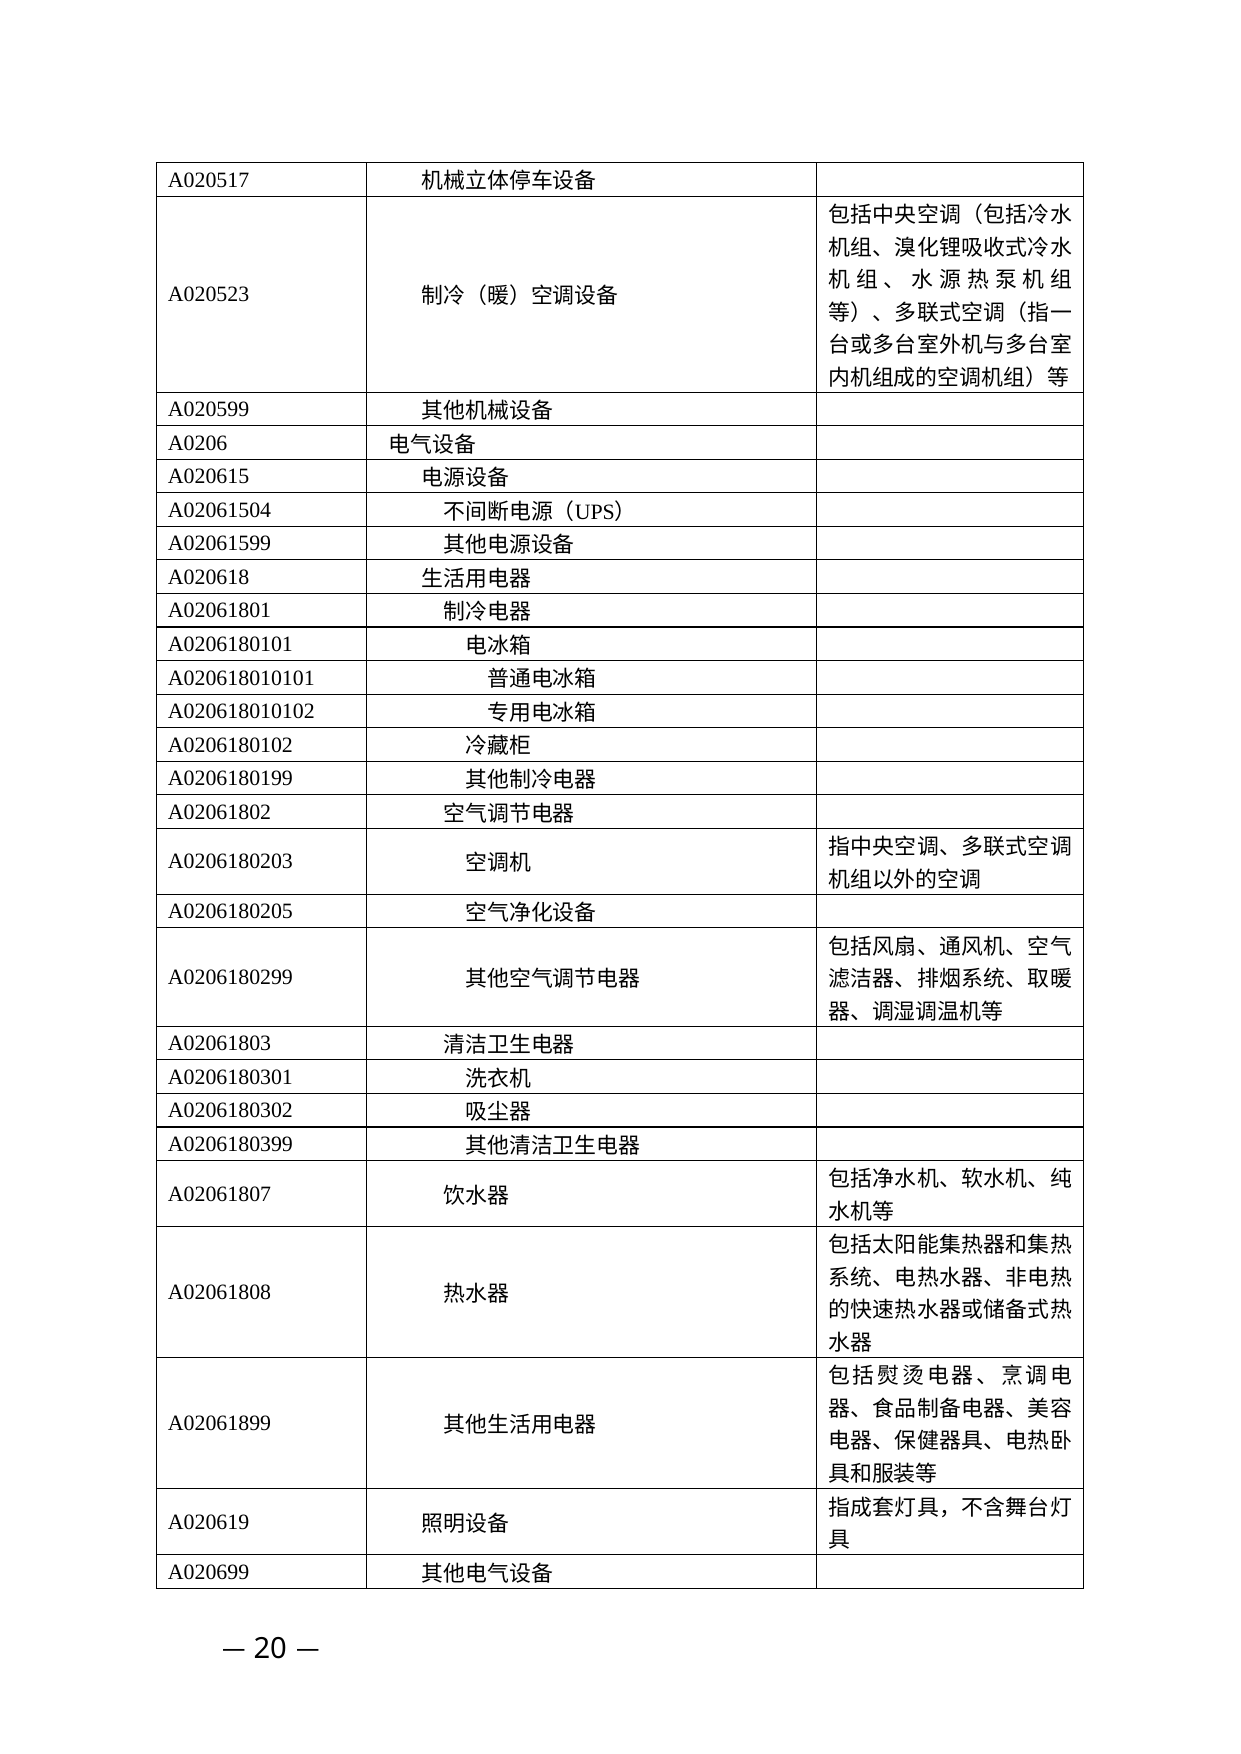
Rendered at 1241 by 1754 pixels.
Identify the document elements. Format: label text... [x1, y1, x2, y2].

table_cell 生活用电器 [367, 560, 816, 593]
table_cell 机械立体停车设备 [367, 163, 816, 196]
table_cell [817, 1555, 1083, 1588]
table_cell A0206180302 [157, 1094, 366, 1126]
table_cell A0206 [157, 426, 366, 459]
table_cell [817, 393, 1083, 425]
table_cell 其他机械设备 [367, 393, 816, 425]
table_cell 指中央空调、多联式空调机组以外的空调 [817, 829, 1083, 894]
table_cell 吸尘器 [367, 1094, 816, 1126]
table_cell A020517 [157, 163, 366, 196]
table_cell 不间断电源（UPS） [367, 493, 816, 526]
table_cell A02061801 [157, 594, 366, 626]
table_cell A020618010101 [157, 661, 366, 693]
table_cell A020618 [157, 560, 366, 593]
table_cell A0206180199 [157, 762, 366, 794]
table_cell [817, 1060, 1083, 1093]
table_cell 包括太阳能集热器和集热系统、电热水器、非电热的快速热水器或储备式热水器 [817, 1227, 1083, 1357]
table_cell A02061802 [157, 795, 366, 828]
table_cell [817, 661, 1083, 693]
table_cell [817, 426, 1083, 459]
table_cell 制冷电器 [367, 594, 816, 626]
table_cell 专用电冰箱 [367, 695, 816, 727]
table_cell 其他制冷电器 [367, 762, 816, 794]
table_cell 冷藏柜 [367, 728, 816, 761]
table_cell A02061807 [157, 1161, 366, 1226]
table_cell A02061803 [157, 1027, 366, 1059]
table_cell [817, 527, 1083, 559]
table_cell A0206180301 [157, 1060, 366, 1093]
table_cell 包括中央空调（包括冷水机组、溴化锂吸收式冷水机组、水源热泵机组等）、多联式空调（指一台或多台室外机与多台室内机组成的空调机组）等 [817, 197, 1083, 392]
table_cell 空气净化设备 [367, 895, 816, 927]
table_cell A0206180102 [157, 728, 366, 761]
table_cell A0206180399 [157, 1128, 366, 1160]
table_cell A020599 [157, 393, 366, 425]
table_cell 照明设备 [367, 1489, 816, 1554]
table_cell A0206180299 [157, 928, 366, 1026]
table_cell 普通电冰箱 [367, 661, 816, 693]
table_cell A02061899 [157, 1358, 366, 1488]
table_cell [817, 795, 1083, 828]
table_cell 包括风扇、通风机、空气滤洁器、排烟系统、取暖器、调湿调温机等 [817, 928, 1083, 1026]
table_cell [817, 895, 1083, 927]
table_cell 热水器 [367, 1227, 816, 1357]
table_cell [817, 560, 1083, 593]
table_cell 清洁卫生电器 [367, 1027, 816, 1059]
table_cell A02061599 [157, 527, 366, 559]
table_cell A0206180205 [157, 895, 366, 927]
table_cell 其他空气调节电器 [367, 928, 816, 1026]
table_cell [817, 460, 1083, 492]
table_cell [817, 728, 1083, 761]
table_cell 其他电气设备 [367, 1555, 816, 1588]
table_cell 其他生活用电器 [367, 1358, 816, 1488]
table_cell [817, 762, 1083, 794]
table_cell 制冷（暖）空调设备 [367, 197, 816, 392]
table_cell [817, 628, 1083, 660]
table_cell A0206180203 [157, 829, 366, 894]
table_cell 空气调节电器 [367, 795, 816, 828]
table_cell 洗衣机 [367, 1060, 816, 1093]
table_cell [817, 1027, 1083, 1059]
table_cell [817, 594, 1083, 626]
table_cell 包括净水机、软水机、纯水机等 [817, 1161, 1083, 1226]
table_cell 空调机 [367, 829, 816, 894]
table_cell 指成套灯具，不含舞台灯具 [817, 1489, 1083, 1554]
table_cell A0206180101 [157, 628, 366, 660]
table_cell A020618010102 [157, 695, 366, 727]
table_cell 其他清洁卫生电器 [367, 1128, 816, 1160]
table_cell A020523 [157, 197, 366, 392]
table_cell 包括熨烫电器、烹调电器、食品制备电器、美容电器、保健器具、电热卧具和服装等 [817, 1358, 1083, 1488]
table_cell [817, 163, 1083, 196]
table_cell [817, 1094, 1083, 1126]
table_cell A020619 [157, 1489, 366, 1554]
table_cell A02061504 [157, 493, 366, 526]
table_cell A020699 [157, 1555, 366, 1588]
table_cell A020615 [157, 460, 366, 492]
table_cell [817, 1128, 1083, 1160]
table_cell 电气设备 [367, 426, 816, 459]
table_cell [817, 695, 1083, 727]
table_cell 电源设备 [367, 460, 816, 492]
table_cell 电冰箱 [367, 628, 816, 660]
table_cell A02061808 [157, 1227, 366, 1357]
table_cell [817, 493, 1083, 526]
table_cell 其他电源设备 [367, 527, 816, 559]
table_cell 饮水器 [367, 1161, 816, 1226]
